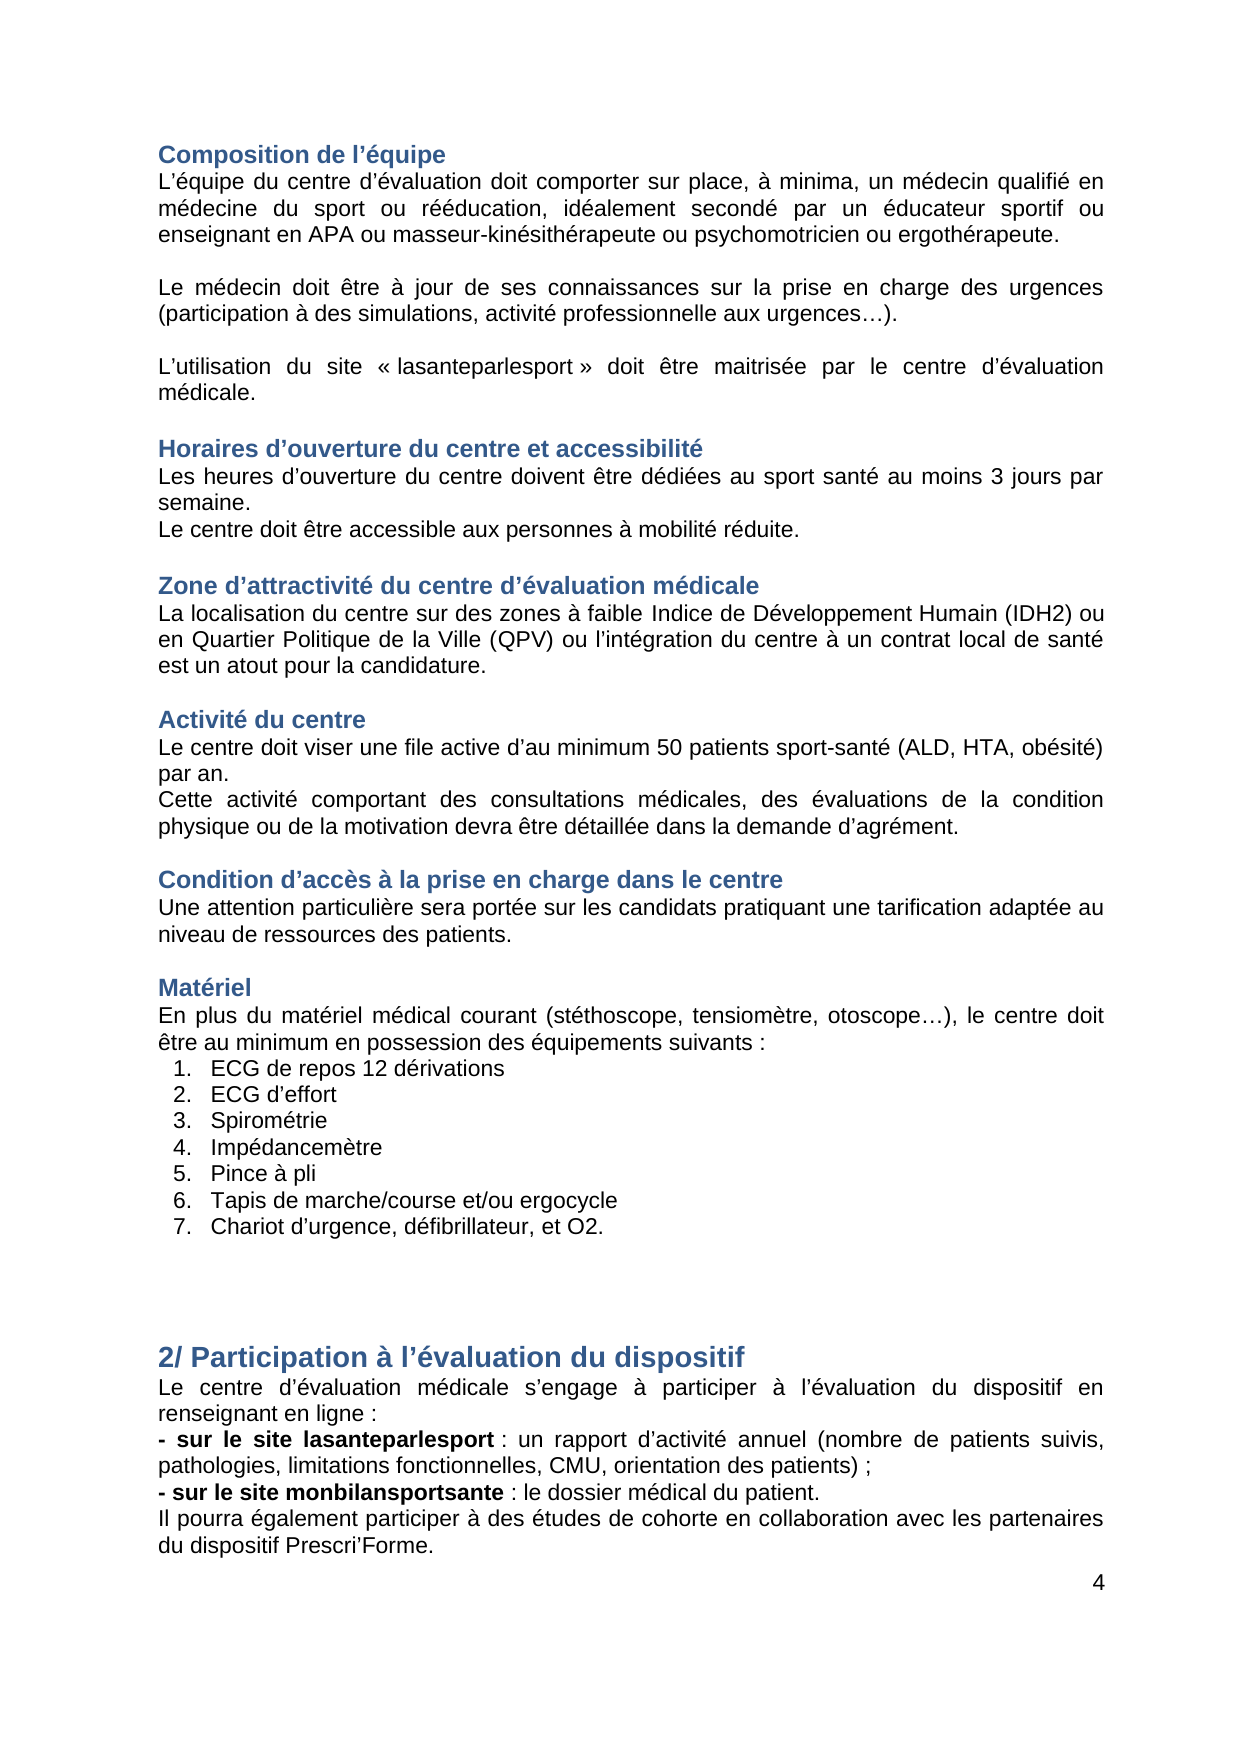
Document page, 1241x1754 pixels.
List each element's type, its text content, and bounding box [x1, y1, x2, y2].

text - sur le site monbilansportsante : le dossier médical du patient. [158, 1479, 1105, 1505]
text Une attention particulière sera portée sur les candidats pratiquant une tarification adaptée au niveau de ressources des patients. [158, 894, 1105, 947]
list Impédancemètre [173, 1134, 1105, 1160]
subtitle Zone d’attractivité du centre d’évaluation médicale [158, 571, 1105, 599]
text La localisation du centre sur des zones à faible Indice de Développement Humain (IDH2) ou en Quartier Politique de la Ville (QPV) ou l’intégration du centre à un contrat local de santé est un atout pour la candidature. [158, 599, 1105, 679]
text Les heures d’ouverture du centre doivent être dédiées au sport santé au moins 3 jours par semaine. [158, 463, 1105, 516]
text Cette activité comportant des consultations médicales, des évaluations de la condition physique ou de la motivation devra être détaillée dans la demande d’agrément. [158, 786, 1105, 839]
list Tapis de marche/course et/ou ergocycle [173, 1187, 1105, 1213]
text Le centre doit viser une file active d’au minimum 50 patients sport-santé (ALD, HTA, obésité) par an. [158, 734, 1105, 786]
text Le médecin doit être à jour de ses connaissances sur la prise en charge des urgences (participation à des simulations, activité professionnelle aux urgences…). [158, 274, 1105, 326]
subtitle Composition de l’équipe [158, 139, 1105, 168]
list Pince à pli [173, 1160, 1105, 1187]
text Activité du centre [158, 705, 1105, 734]
text Matériel [158, 973, 1105, 1002]
text L’équipe du centre d’évaluation doit comporter sur place, à minima, un médecin qualifié en médecine du sport ou rééducation, idéalement secondé par un éducateur sportif ou enseignant en APA ou masseur-kinésithérapeute ou psychomotricien ou ergothérapeute. [158, 168, 1105, 247]
text Il pourra également participer à des études de cohorte en collaboration avec les partenaires du dispositif Prescri’Forme. [158, 1505, 1105, 1558]
subtitle 2/ Participation à l’évaluation du dispositif [158, 1340, 1105, 1373]
text Le centre doit être accessible aux personnes à mobilité réduite. [158, 516, 1105, 542]
subtitle Horaires d’ouverture du centre et accessibilité [158, 434, 1105, 463]
text En plus du matériel médical courant (stéthoscope, tensiomètre, otoscope…), le centre doit être au minimum en possession des équipements suivants : [158, 1002, 1105, 1055]
list ECG d’effort [173, 1081, 1105, 1107]
text Condition d’accès à la prise en charge dans le centre [158, 866, 1105, 894]
text L’utilisation du site « lasanteparlesport » doit être maitrisée par le centre d’évaluation médicale. [158, 353, 1105, 406]
list ECG de repos 12 dérivations [173, 1055, 1105, 1081]
text - sur le site lasanteparlesport : un rapport d’activité annuel (nombre de patients suivis, pathologies, limitations fonctionnelles, CMU, orientation des patients) ; [158, 1426, 1105, 1479]
text Le centre d’évaluation médicale s’engage à participer à l’évaluation du dispositif en renseignant en ligne : [158, 1373, 1105, 1426]
list Spirométrie [173, 1107, 1105, 1134]
list Chariot d’urgence, défibrillateur, et O2. [173, 1213, 1105, 1239]
